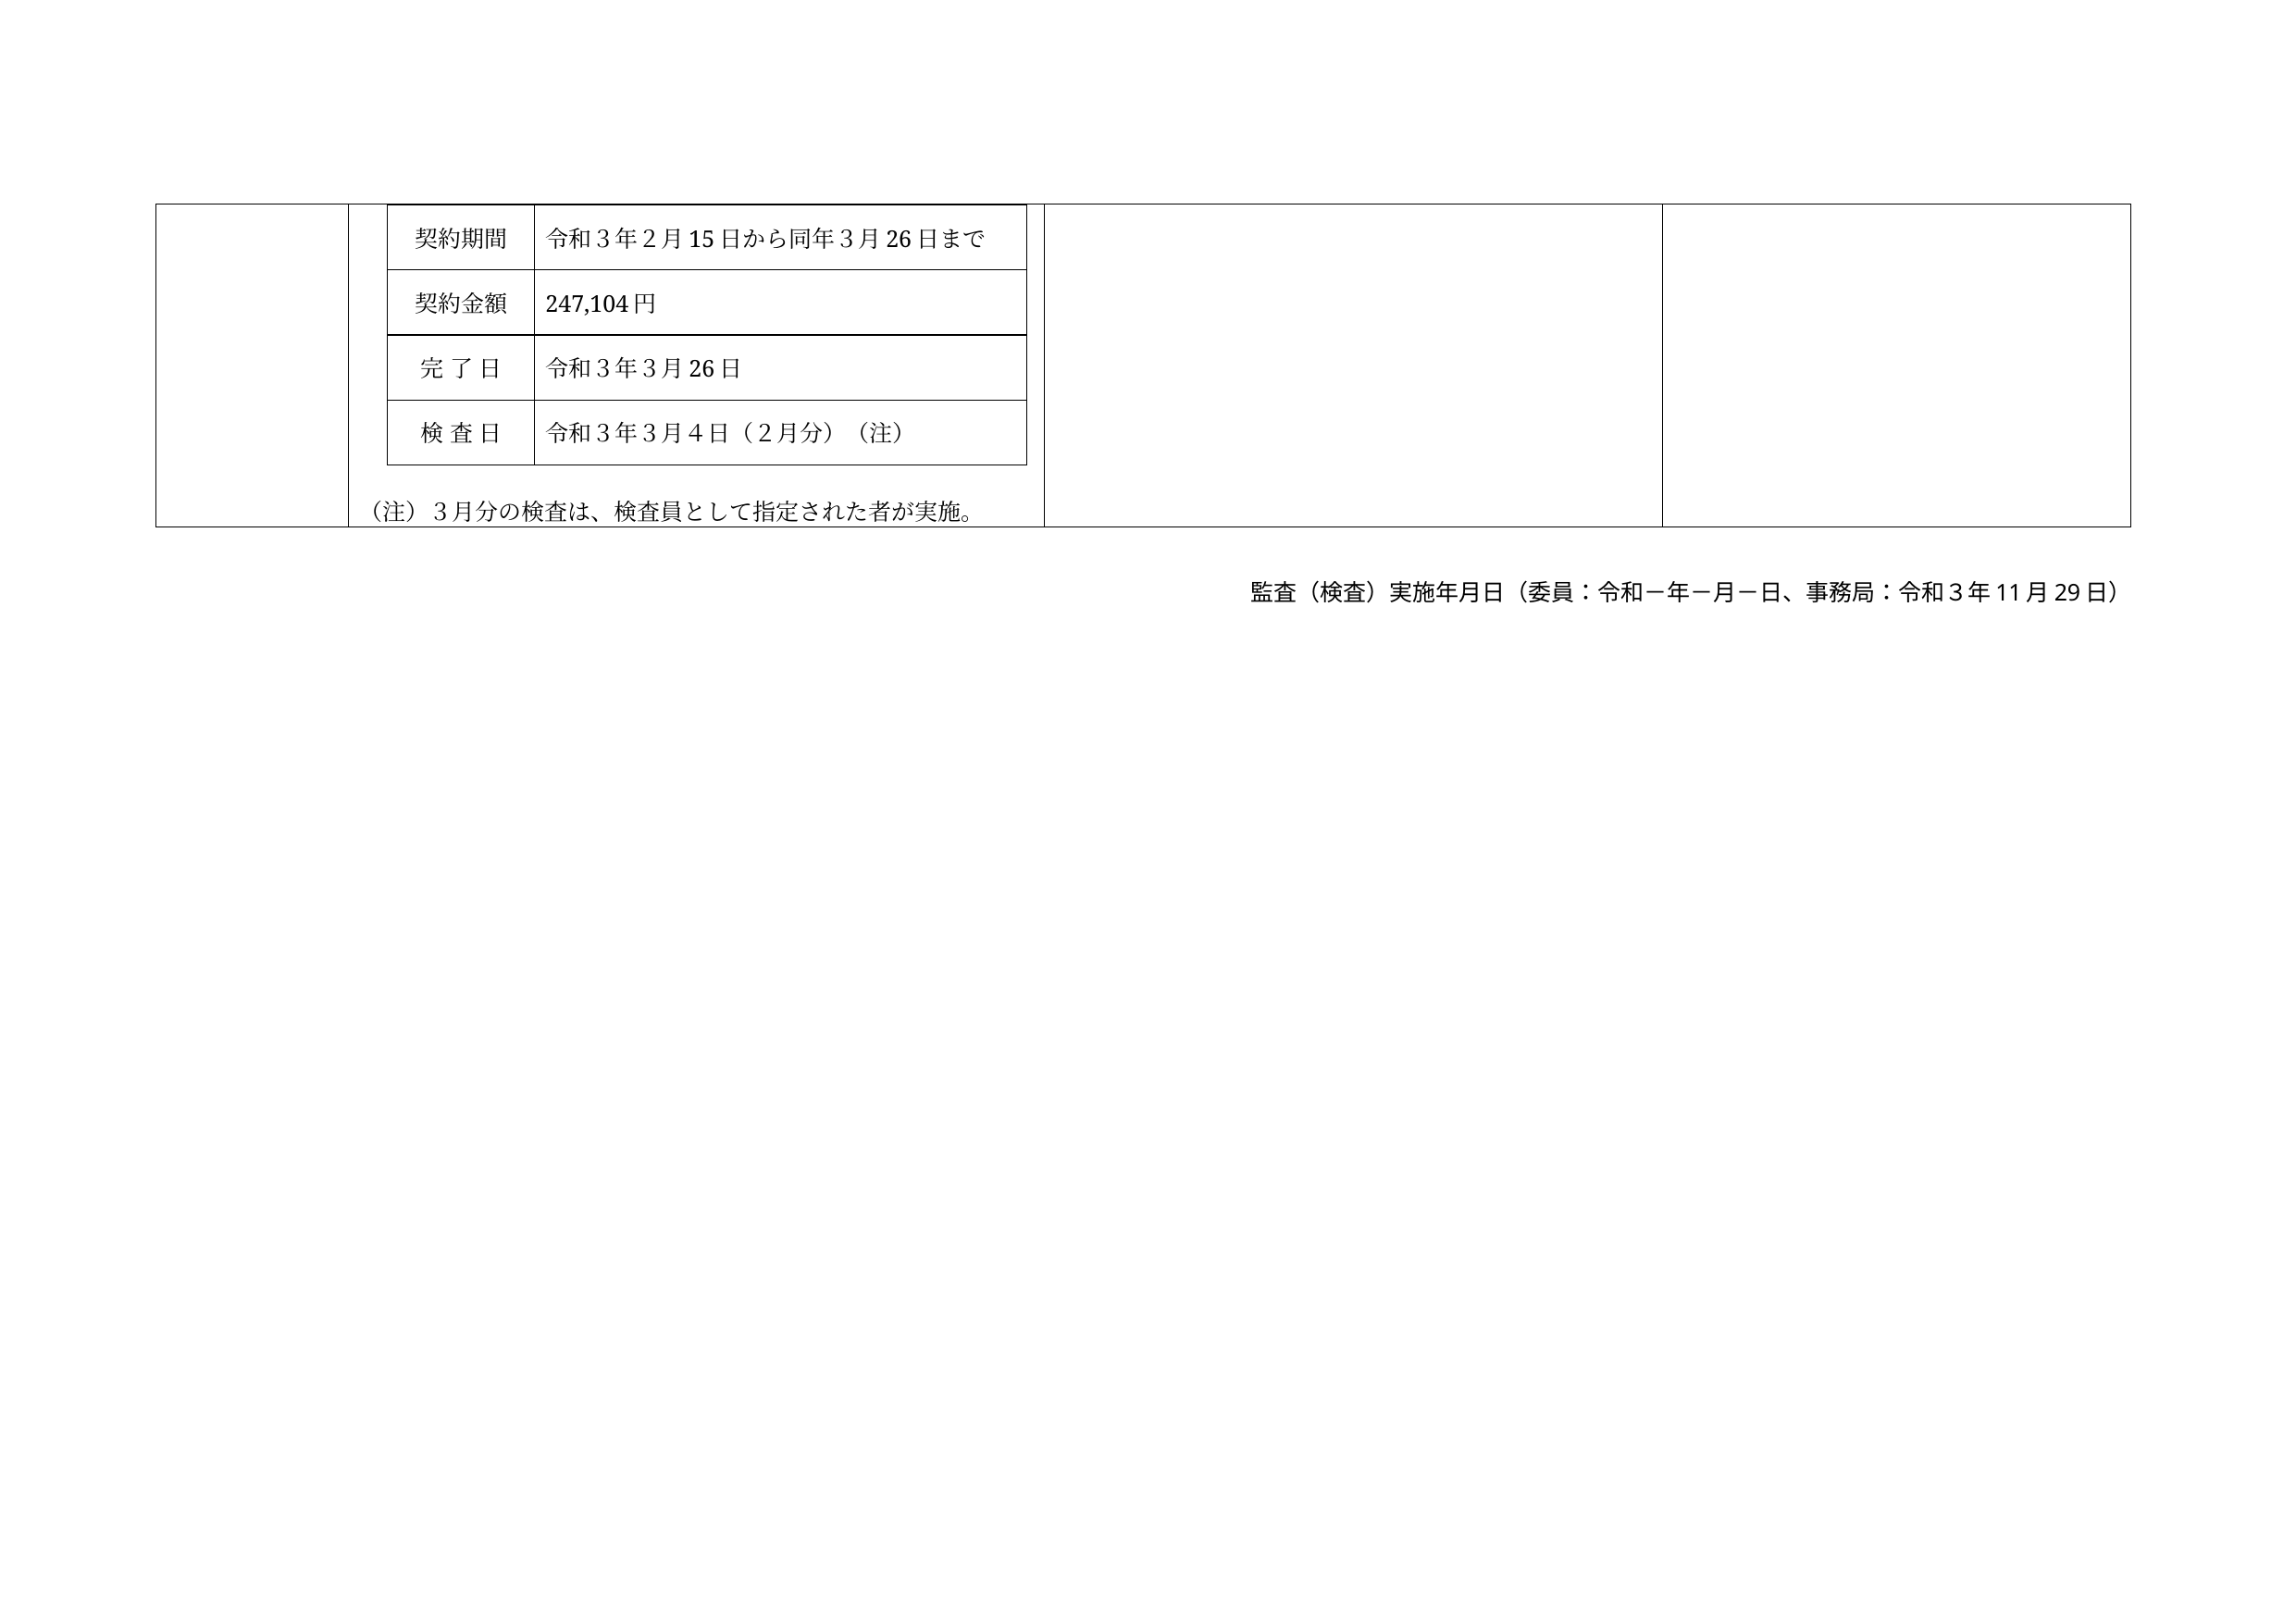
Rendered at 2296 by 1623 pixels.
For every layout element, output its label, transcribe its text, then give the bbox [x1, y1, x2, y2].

text 監査（検査）実施年月日（委員：令和－年－月－日、事務局：令和３年11月29日） [156, 559, 2131, 623]
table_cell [349, 204, 1044, 527]
table_cell [1663, 204, 2130, 527]
table_cell [156, 204, 348, 527]
table_cell [1045, 204, 1662, 527]
